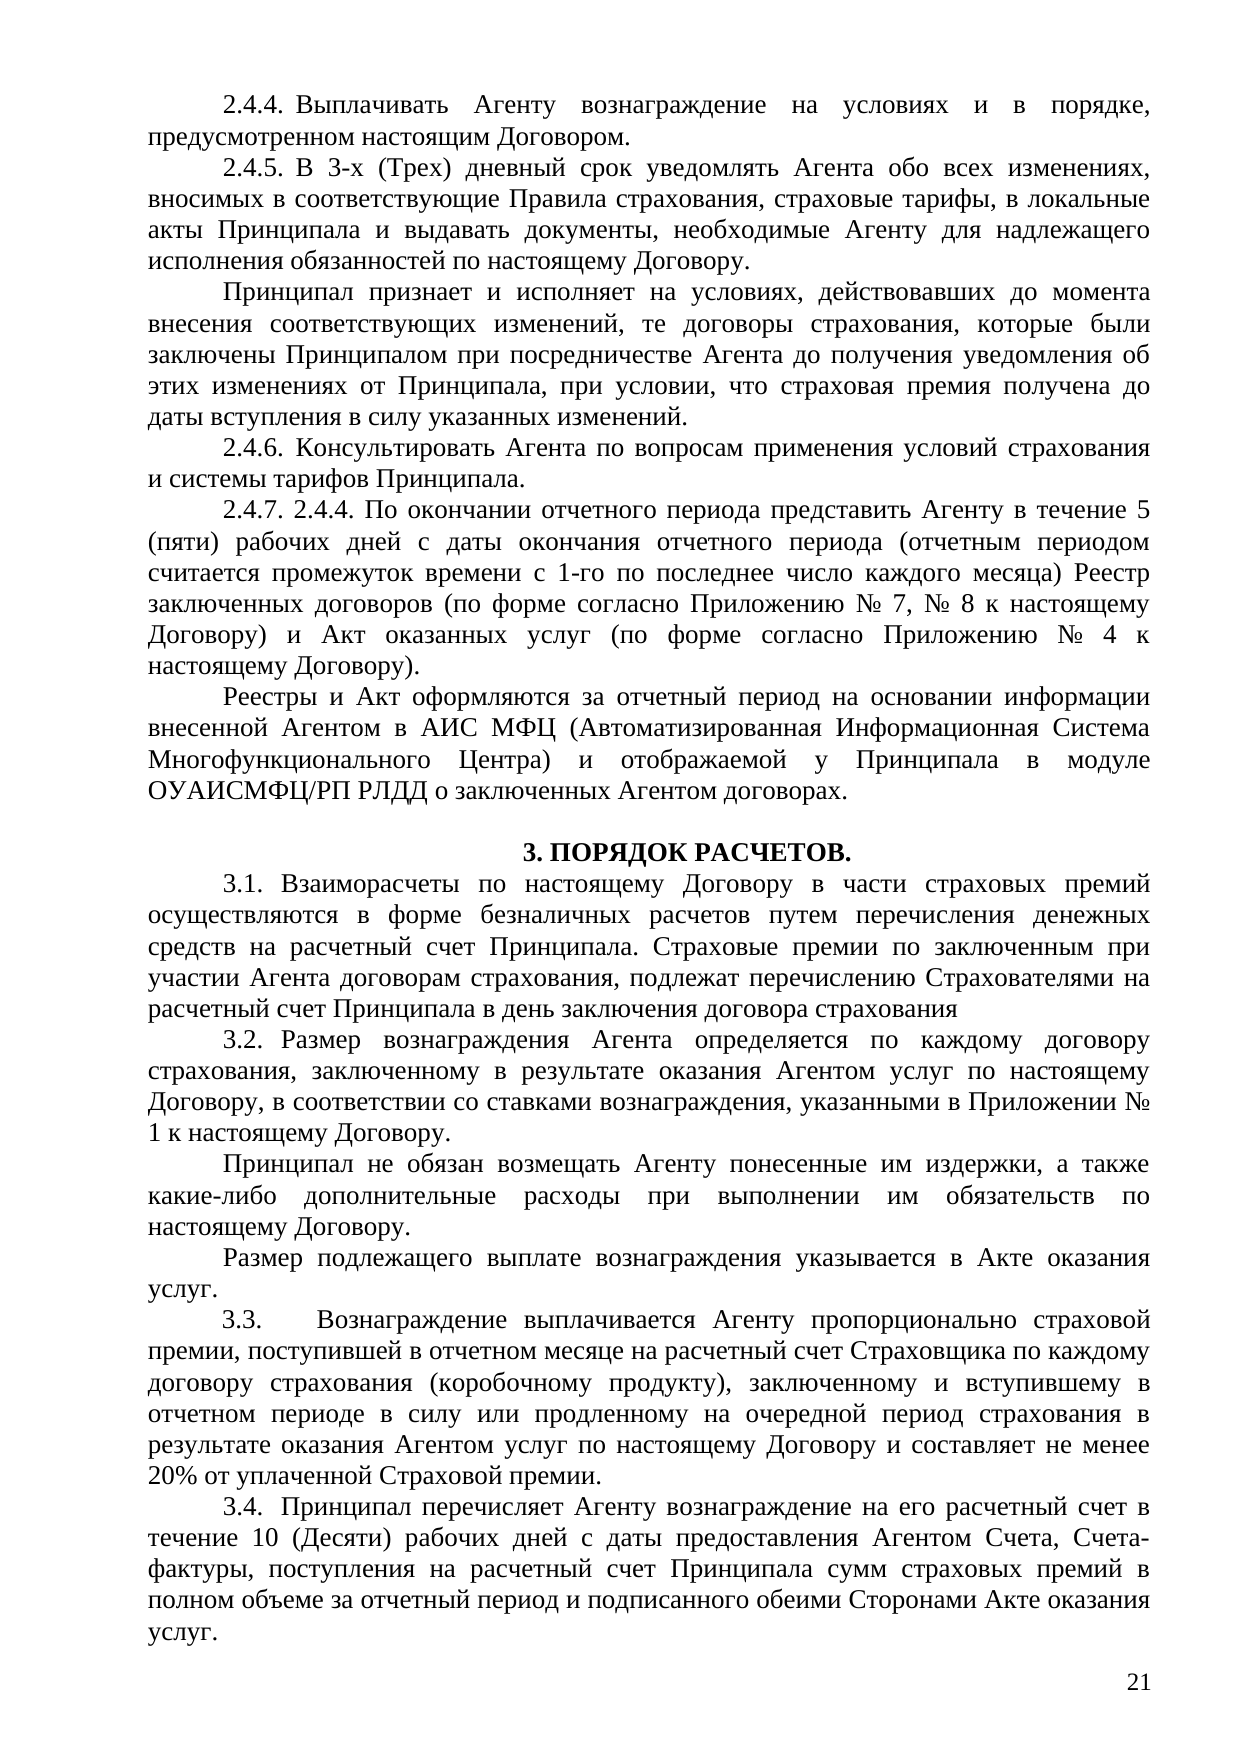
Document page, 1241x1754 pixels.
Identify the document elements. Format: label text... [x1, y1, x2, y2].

text 2.4.7. 2.4.4. По окончании отчетного периода представить Агенту в течение 5 (пяти) рабочих дней с даты окончания отчетного периода (отчетным периодом считается промежуток времени с 1-го по последнее число каждого месяца) Реестр заключенных договоров (по форме согласно Приложению № 7, № 8 к настоящему Договору) и Акт оказанных услуг (по форме согласно Приложению № 4 к настоящему Договору). [148, 493, 1152, 680]
text 3.3. Вознаграждение выплачивается Агенту пропорционально страховой премии, поступившей в отчетном месяце на расчетный счет Страховщика по каждому договору страхования (коробочному продукту), заключенному и вступившему в отчетном периоде в силу или продленному на очередной период страхования в результате оказания Агентом услуг по настоящему Договору и составляет не менее 20% от уплаченной Страховой премии. [148, 1303, 1152, 1490]
text Принципал не обязан возмещать Агенту понесенные им издержки, а также какие-либо дополнительные расходы при выполнении им обязательств по настоящему Договору. [148, 1148, 1152, 1241]
text 2.4.6. Консультировать Агента по вопросам применения условий страхования и системы тарифов Принципала. [148, 431, 1152, 493]
text 3.2. Размер вознаграждения Агента определяется по каждому договору страхования, заключенному в результате оказания Агентом услуг по настоящему Договору, в соответствии со ставками вознаграждения, указанными в Приложении № 1 к настоящему Договору. [148, 1023, 1152, 1148]
text 3.4. Принципал перечисляет Агенту вознаграждение на его расчетный счет в течение 10 (Десяти) рабочих дней с даты предоставления Агентом Счета, Счета-фактуры, поступления на расчетный счет Принципала сумм страховых премий в полном объеме за отчетный период и подписанного обеими Сторонами Акте оказания услуг. [148, 1490, 1152, 1646]
text 2.4.4. Выплачивать Агенту вознаграждение на условиях и в порядке, предусмотренном настоящим Договором. [148, 89, 1152, 151]
text Размер подлежащего выплате вознаграждения указывается в Акте оказания услуг. [148, 1241, 1152, 1303]
text Принципал признает и исполняет на условиях, действовавших до момента внесения соответствующих изменений, те договоры страхования, которые были заключены Принципалом при посредничестве Агента до получения уведомления об этих изменениях от Принципала, при условии, что страховая премия получена до даты вступления в силу указанных изменений. [148, 276, 1152, 431]
text 3. ПОРЯДОК РАСЧЕТОВ. [148, 836, 1152, 867]
text Реестры и Акт оформляются за отчетный период на основании информации внесенной Агентом в АИС МФЦ (Автоматизированная Информационная Система Многофункционального Центра) и отображаемой у Принципала в модуле ОУАИСМФЦ/РП РЛДД о заключенных Агентом договорах. [148, 680, 1152, 805]
text 2.4.5. В 3-х (Трех) дневный срок уведомлять Агента обо всех изменениях, вносимых в соответствующие Правила страхования, страховые тарифы, в локальные акты Принципала и выдавать документы, необходимые Агенту для надлежащего исполнения обязанностей по настоящему Договору. [148, 151, 1152, 276]
text 3.1. Взаиморасчеты по настоящему Договору в части страховых премий осуществляются в форме безналичных расчетов путем перечисления денежных средств на расчетный счет Принципала. Страховые премии по заключенным при участии Агента договорам страхования, подлежат перечислению Страхователями на расчетный счет Принципала в день заключения договора страхования [148, 867, 1152, 1023]
